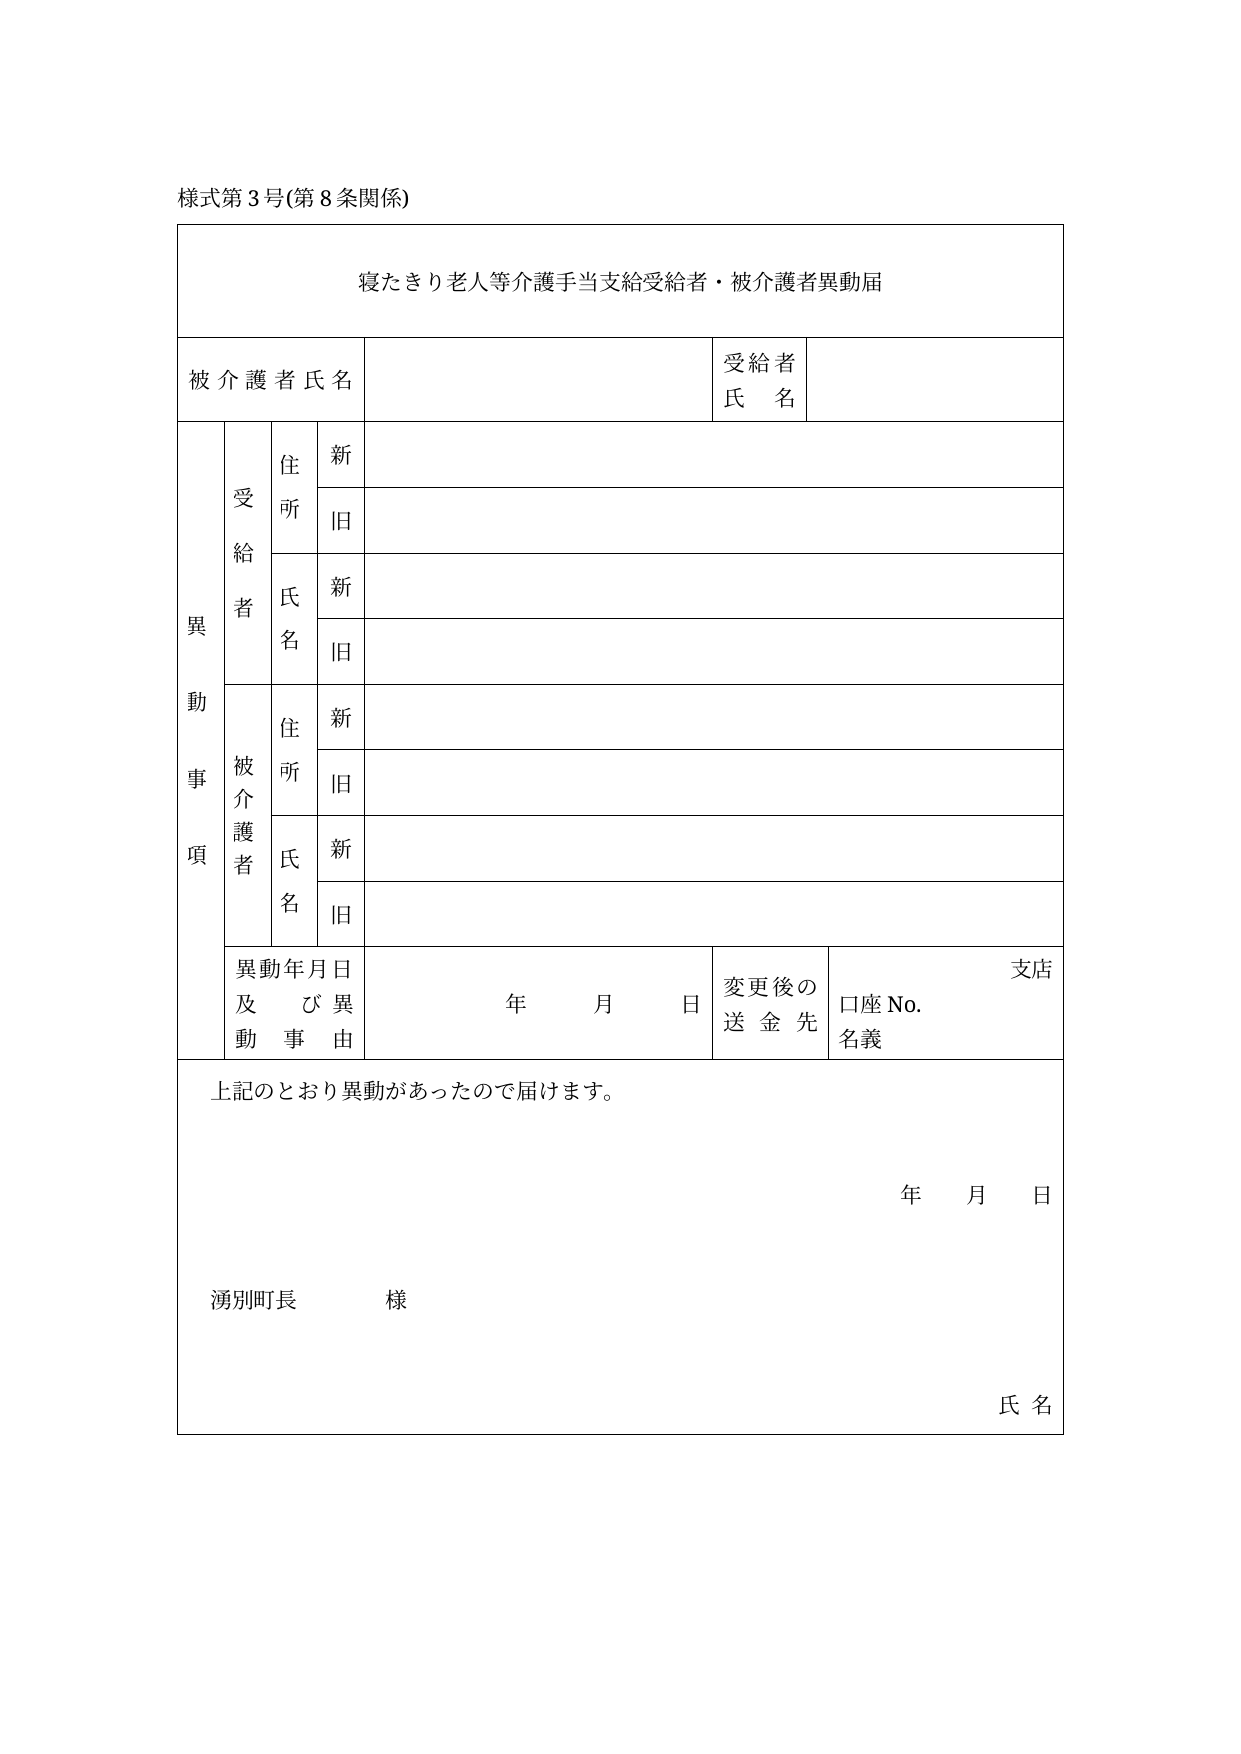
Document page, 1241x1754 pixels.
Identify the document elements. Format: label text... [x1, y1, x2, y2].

table_cell 旧 [318, 882, 364, 946]
table_cell 受給者 [225, 422, 271, 684]
table_cell 新 [318, 816, 364, 881]
table_cell 支店 口座No. 名義 [829, 947, 1063, 1059]
table_cell [365, 816, 1063, 881]
table_cell 被介護者氏名 [178, 338, 364, 421]
table_cell 新 [318, 422, 364, 487]
table_cell 新 [318, 685, 364, 749]
table_header 寝たきり老人等介護手当支給受給者・被介護者異動届 [178, 225, 1063, 337]
text 様式第3号(第8条関係) [177, 179, 1063, 214]
table_cell 旧 [318, 619, 364, 684]
table_cell [365, 619, 1063, 684]
table_cell 異動事項 [178, 422, 224, 1059]
table_cell [807, 338, 1063, 421]
table_cell 新 [318, 554, 364, 618]
table_cell 変更後の送金先 [713, 947, 828, 1059]
table_cell 旧 [318, 488, 364, 552]
table_cell 被介護者 [225, 685, 271, 946]
table_cell 氏名 [272, 554, 317, 684]
table_cell 異動年月日及び異動事由 [225, 947, 364, 1059]
table_cell 受給者氏名 [713, 338, 806, 421]
table_cell [365, 422, 1063, 487]
table_cell 住所 [272, 685, 317, 815]
table_cell 氏名 [272, 816, 317, 946]
table_cell 上記のとおり異動があったので届けます。 年 月 日 湧別町長 様 氏名 [178, 1060, 1063, 1433]
table_cell [365, 882, 1063, 946]
table_cell [365, 488, 1063, 552]
table_cell [365, 338, 712, 421]
table_cell 旧 [318, 750, 364, 815]
table_cell [365, 685, 1063, 749]
table_cell 年 月 日 [365, 947, 712, 1059]
table_cell 住所 [272, 422, 317, 552]
table_cell [365, 554, 1063, 618]
table_cell [365, 750, 1063, 815]
